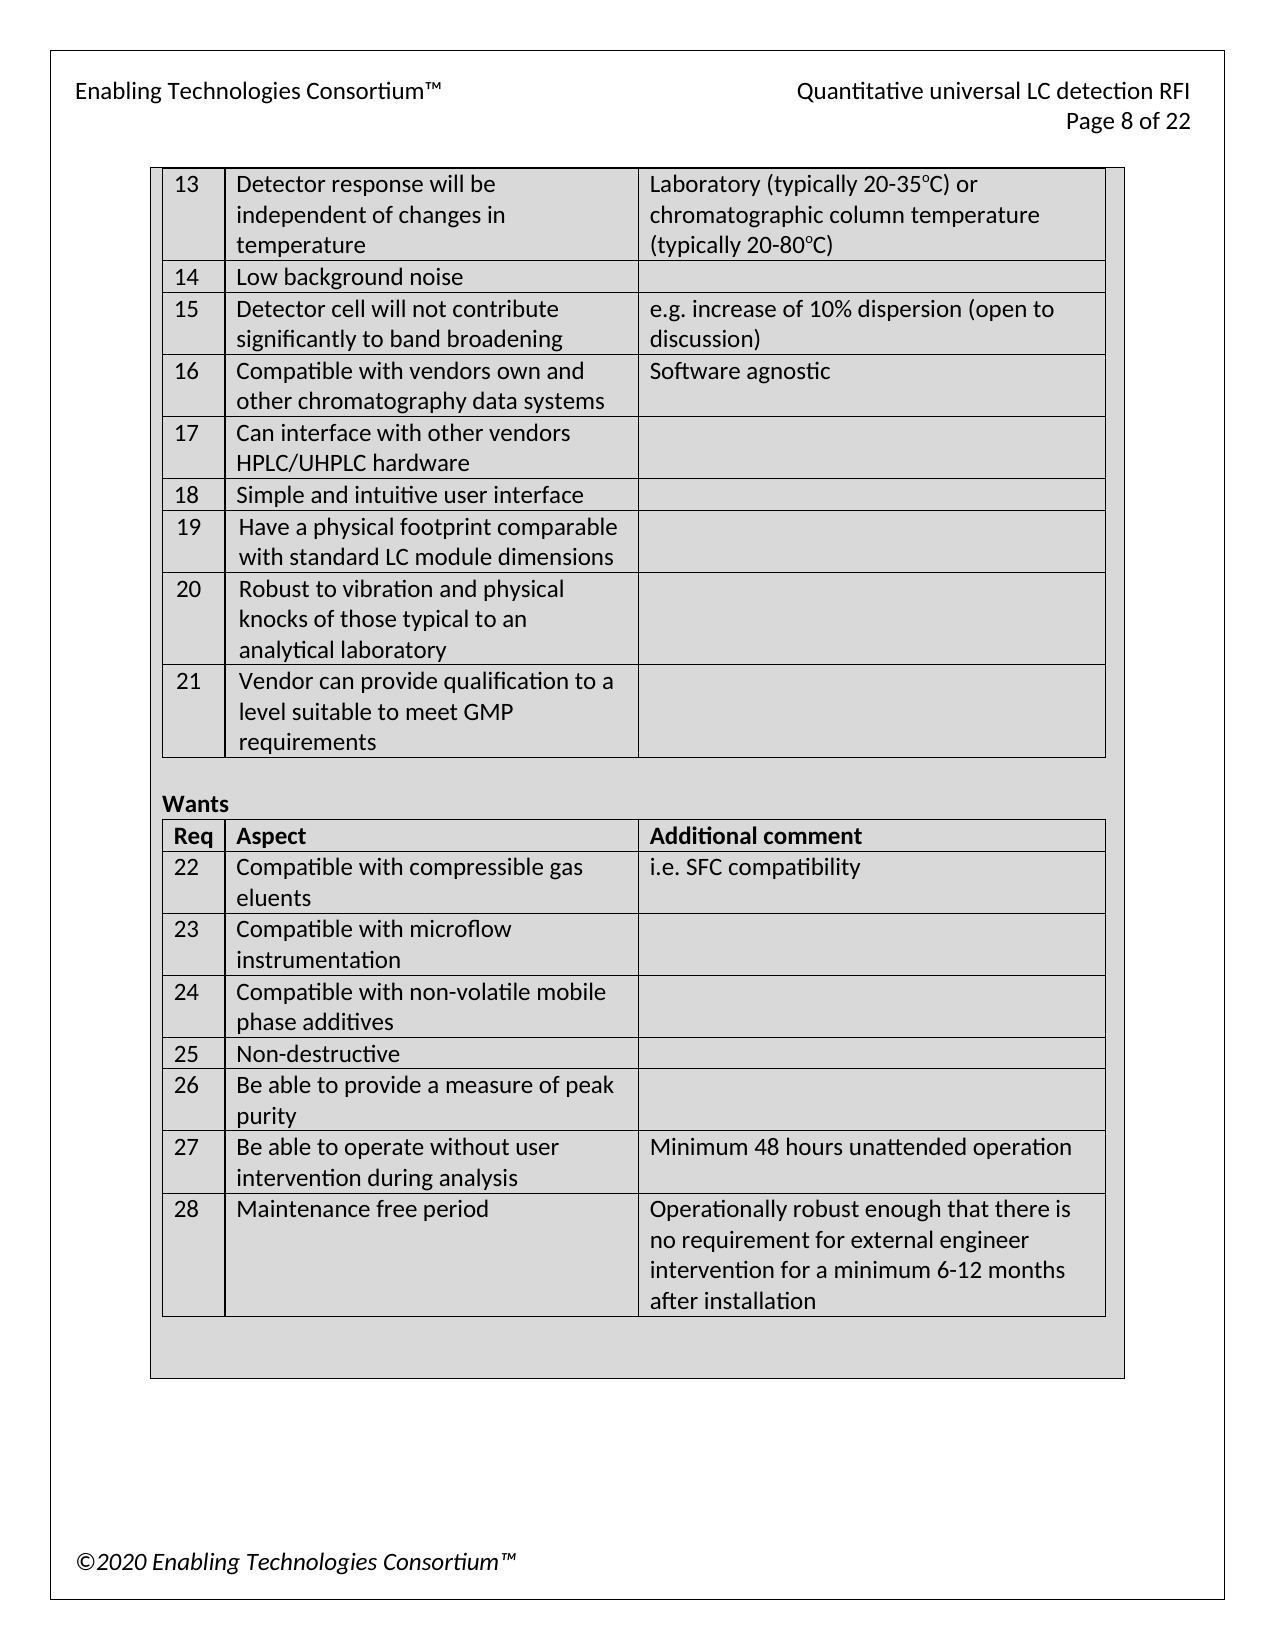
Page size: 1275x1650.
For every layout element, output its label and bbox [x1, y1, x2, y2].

table_header [151, 168, 1124, 1378]
